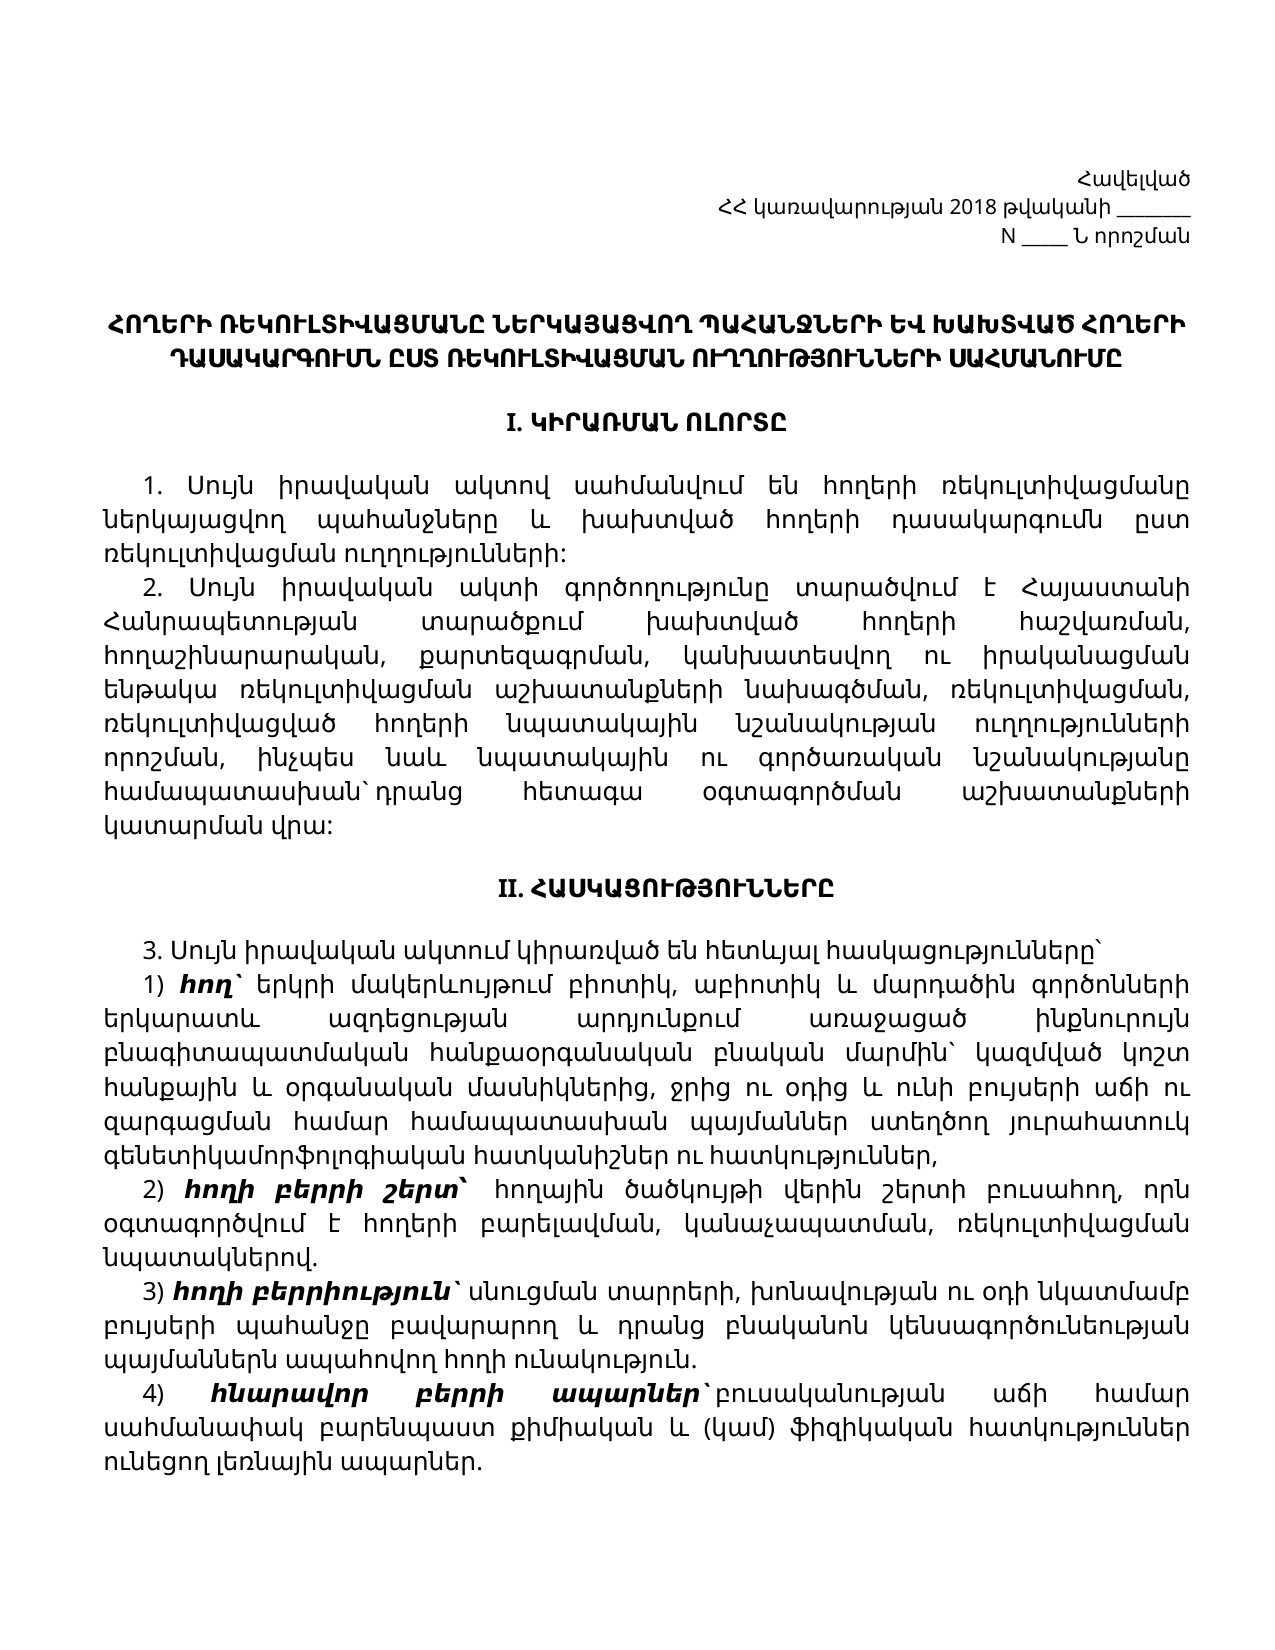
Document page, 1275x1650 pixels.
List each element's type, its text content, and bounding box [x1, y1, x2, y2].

text 4) հնարավոր բերրի ապարներ` բուսականության աճի համար սահմանափակ բարենպաստ քիմիական և (կամ) ֆիզիկական հատկություններ ունեցող լեռնային ապարներ. [103, 1376, 1191, 1478]
text I. ԿԻՐԱՌՄԱՆ ՈԼՈՐՏԸ [103, 404, 1191, 438]
text ՀՀ կառավարության 2018 թվականի ________ [103, 192, 1191, 221]
text N _____ Ն որոշման [103, 221, 1191, 249]
text 1. Սույն իրավական ակտով սահմանվում են հողերի ռեկուլտիվացմանը ներկայացվող պահանջները և խախտված հողերի դասակարգումն ըստ ռեկուլտիվացման ուղղությունների: [103, 467, 1191, 569]
text 2. Սույն իրավական ակտի գործողությունը տարածվում է Հայաստանի Հանրապետության տարածքում խախտված հողերի հաշվառման, հողաշինարարական, քարտեզագրման, կանխատեսվող ու իրականացման ենթակա ռեկուլտիվացման աշխատանքների նախագծման, ռեկուլտիվացման, ռեկուլտիվացված հողերի նպատակային նշանակության ուղղությունների որոշման, ինչպես նաև նպատակային ու գործառական նշանակությանը համապատասխան` դրանց հետագա օգտագործման աշխատանքների կատարման վրա: [103, 569, 1191, 842]
text 2) հողի բերրի շերտ՝ հողային ծածկույթի վերին շերտի բուսահող, որն օգտագործվում է հողերի բարելավման, կանաչապատման, ռեկուլտիվացման նպատակներով. [103, 1171, 1191, 1273]
text 1) հող` երկրի մակերևույթում բիոտիկ, աբիոտիկ և մարդածին գործոնների երկարատև ազդեցության արդյունքում առաջացած ինքնուրույն բնագիտապատմական հանքաօրգանական բնական մարմին` կազմված կոշտ հանքային և օրգանական մասնիկներից, ջրից ու օդից և ունի բույսերի աճի ու զարգացման համար համապատասխան պայմաններ ստեղծող յուրահատուկ գենետիկամորֆոլոգիական հատկանիշներ ու հատկություններ, [103, 967, 1191, 1171]
text II. ՀԱՍԿԱՑՈՒԹՅՈՒՆՆԵՐԸ [103, 871, 1191, 933]
text Հավելված [103, 164, 1191, 192]
text ՀՈՂԵՐԻ ՌԵԿՈՒԼՏԻՎԱՑՄԱՆԸ ՆԵՐԿԱՅԱՑՎՈՂ ՊԱՀԱՆՋՆԵՐԻ ԵՎ ԽԱԽՏՎԱԾ ՀՈՂԵՐԻ ԴԱՍԱԿԱՐԳՈՒՄՆ ԸՍՏ ՌԵԿՈՒԼՏԻՎԱՑՄԱՆ ՈՒՂՂՈՒԹՅՈՒՆՆԵՐԻ ՍԱՀՄԱՆՈՒՄԸ [103, 307, 1191, 375]
text 3) հողի բերրիություն` սնուցման տարրերի, խոնավության ու օդի նկատմամբ բույսերի պահանջը բավարարող և դրանց բնականոն կենսագործունեության պայմաններն ապահովող հողի ունակություն. [103, 1273, 1191, 1376]
text 3. Սույն իրավական ակտում կիրառված են հետևյալ հասկացությունները՝ [103, 933, 1191, 967]
